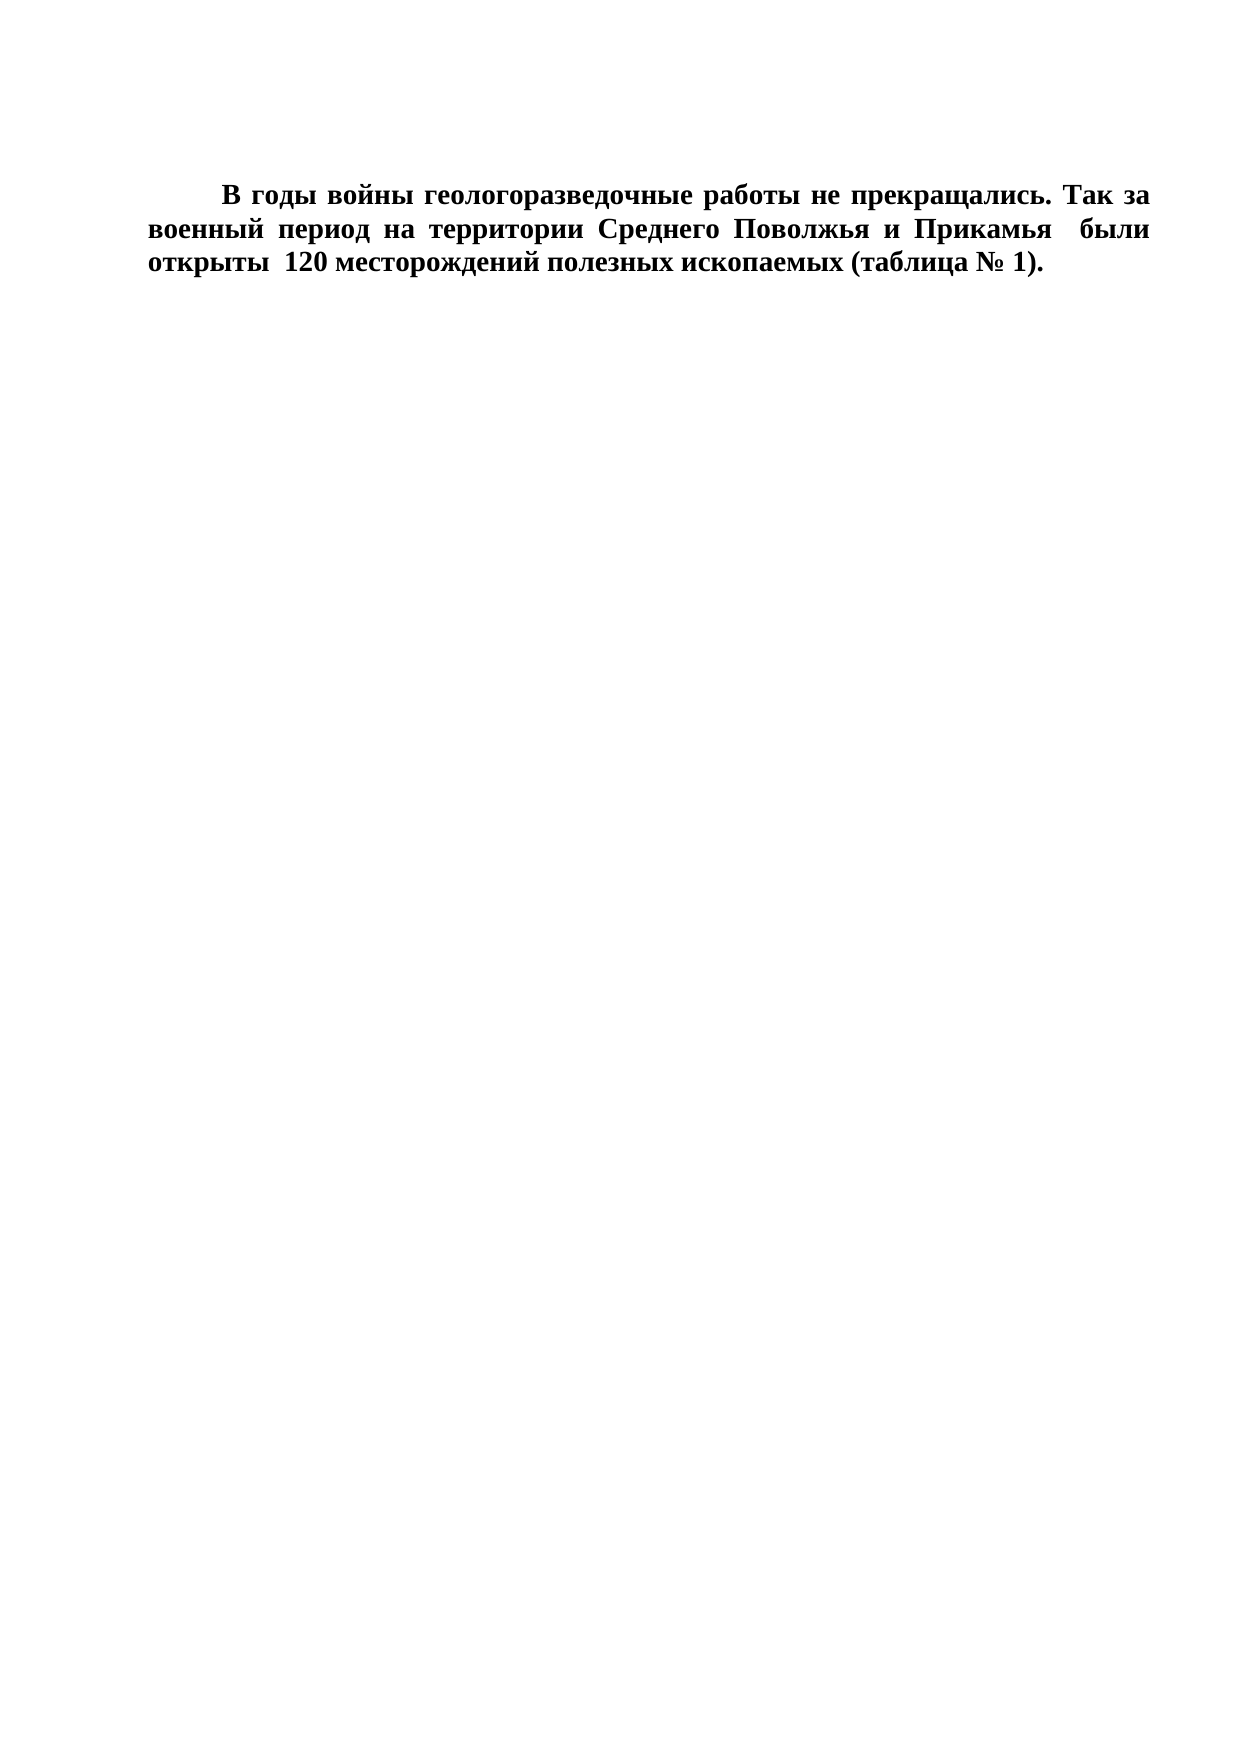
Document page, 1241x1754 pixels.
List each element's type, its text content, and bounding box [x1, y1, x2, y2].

text В годы войны геологоразведочные работы не прекращались. Так за военный период на территории Среднего Поволжья и Прикамья были открыты 120 месторождений полезных ископаемых (таблица № 1). [148, 177, 1152, 278]
